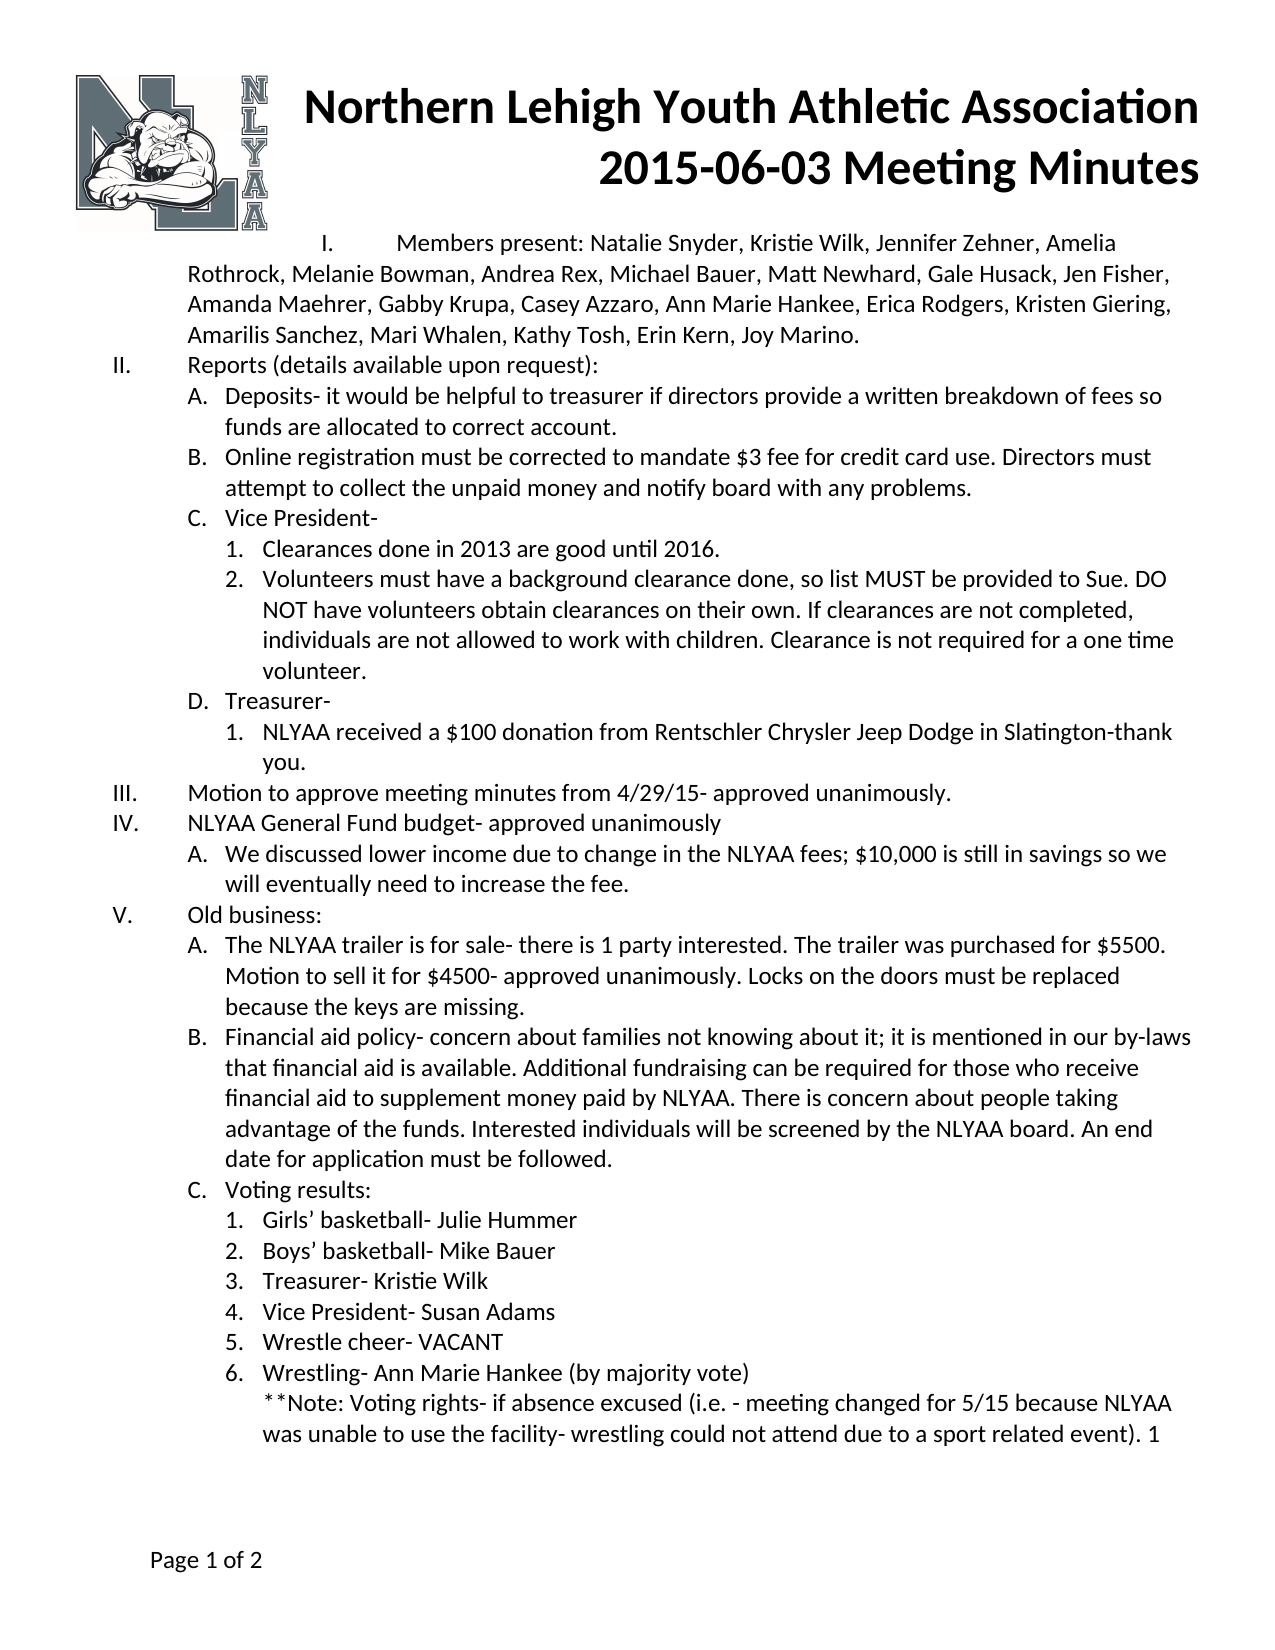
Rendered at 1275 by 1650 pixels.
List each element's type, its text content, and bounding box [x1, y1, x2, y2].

list Wrestle cheer- VACANT [225, 1326, 1200, 1357]
list Motion to approve meeting minutes from 4/29/15- approved unanimously. [112, 777, 1200, 807]
list Girls’ basketball- Julie Hummer [225, 1204, 1200, 1235]
list Reports (details available upon request): [112, 350, 1200, 380]
list Volunteers must have a background clearance done, so list MUST be provided to Sue. DO NOT have volunteers obtain clearances on their own. If clearances are not completed, individuals are not allowed to work with children. Clearance is not required for a one time volunteer. [225, 563, 1200, 685]
list Treasurer- [187, 685, 1200, 716]
list Online registration must be corrected to mandate $3 fee for credit card use. Directors must attempt to collect the unpaid money and notify board with any problems. [187, 441, 1200, 502]
list We discussed lower income due to change in the NLYAA fees; $10,000 is still in savings so we will eventually need to increase the fee. [187, 838, 1200, 899]
list NLYAA received a $100 donation from Rentschler Chrysler Jeep Dodge in Slatington-thank you. [225, 716, 1200, 777]
list Members present: Natalie Snyder, Kristie Wilk, Jennifer Zehner, Amelia Rothrock, Melanie Bowman, Andrea Rex, Michael Bauer, Matt Newhard, Gale Husack, Jen Fisher, Amanda Maehrer, Gabby Krupa, Casey Azzaro, Ann Marie Hankee, Erica Rodgers, Kristen Giering, Amarilis Sanchez, Mari Whalen, Kathy Tosh, Erin Kern, Joy Marino. [112, 228, 1200, 350]
list Clearances done in 2013 are good until 2016. [225, 533, 1200, 563]
list Old business: [112, 899, 1200, 929]
list Wrestling- Ann Marie Hankee (by majority vote) [225, 1357, 1200, 1387]
list Deposits- it would be helpful to treasurer if directors provide a written breakdown of fees so funds are allocated to correct account. [187, 380, 1200, 441]
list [262, 1387, 1200, 1448]
list Financial aid policy- concern about families not knowing about it; it is mentioned in our by-laws that financial aid is available. Additional fundraising can be required for those who receive financial aid to supplement money paid by NLYAA. There is concern about people taking advantage of the funds. Interested individuals will be screened by the NLYAA board. An end date for application must be followed. [187, 1021, 1200, 1174]
list Treasurer- Kristie Wilk [225, 1265, 1200, 1296]
picture [75, 75, 269, 232]
list The NLYAA trailer is for sale- there is 1 party interested. The trailer was purchased for $5500. Motion to sell it for $4500- approved unanimously. Locks on the doors must be replaced because the keys are missing. [187, 929, 1200, 1021]
list Vice President- Susan Adams [225, 1296, 1200, 1326]
list Vice President- [187, 502, 1200, 533]
list Boys’ basketball- Mike Bauer [225, 1235, 1200, 1265]
list Voting results: [187, 1174, 1200, 1204]
list NLYAA General Fund budget- approved unanimously [112, 807, 1200, 838]
